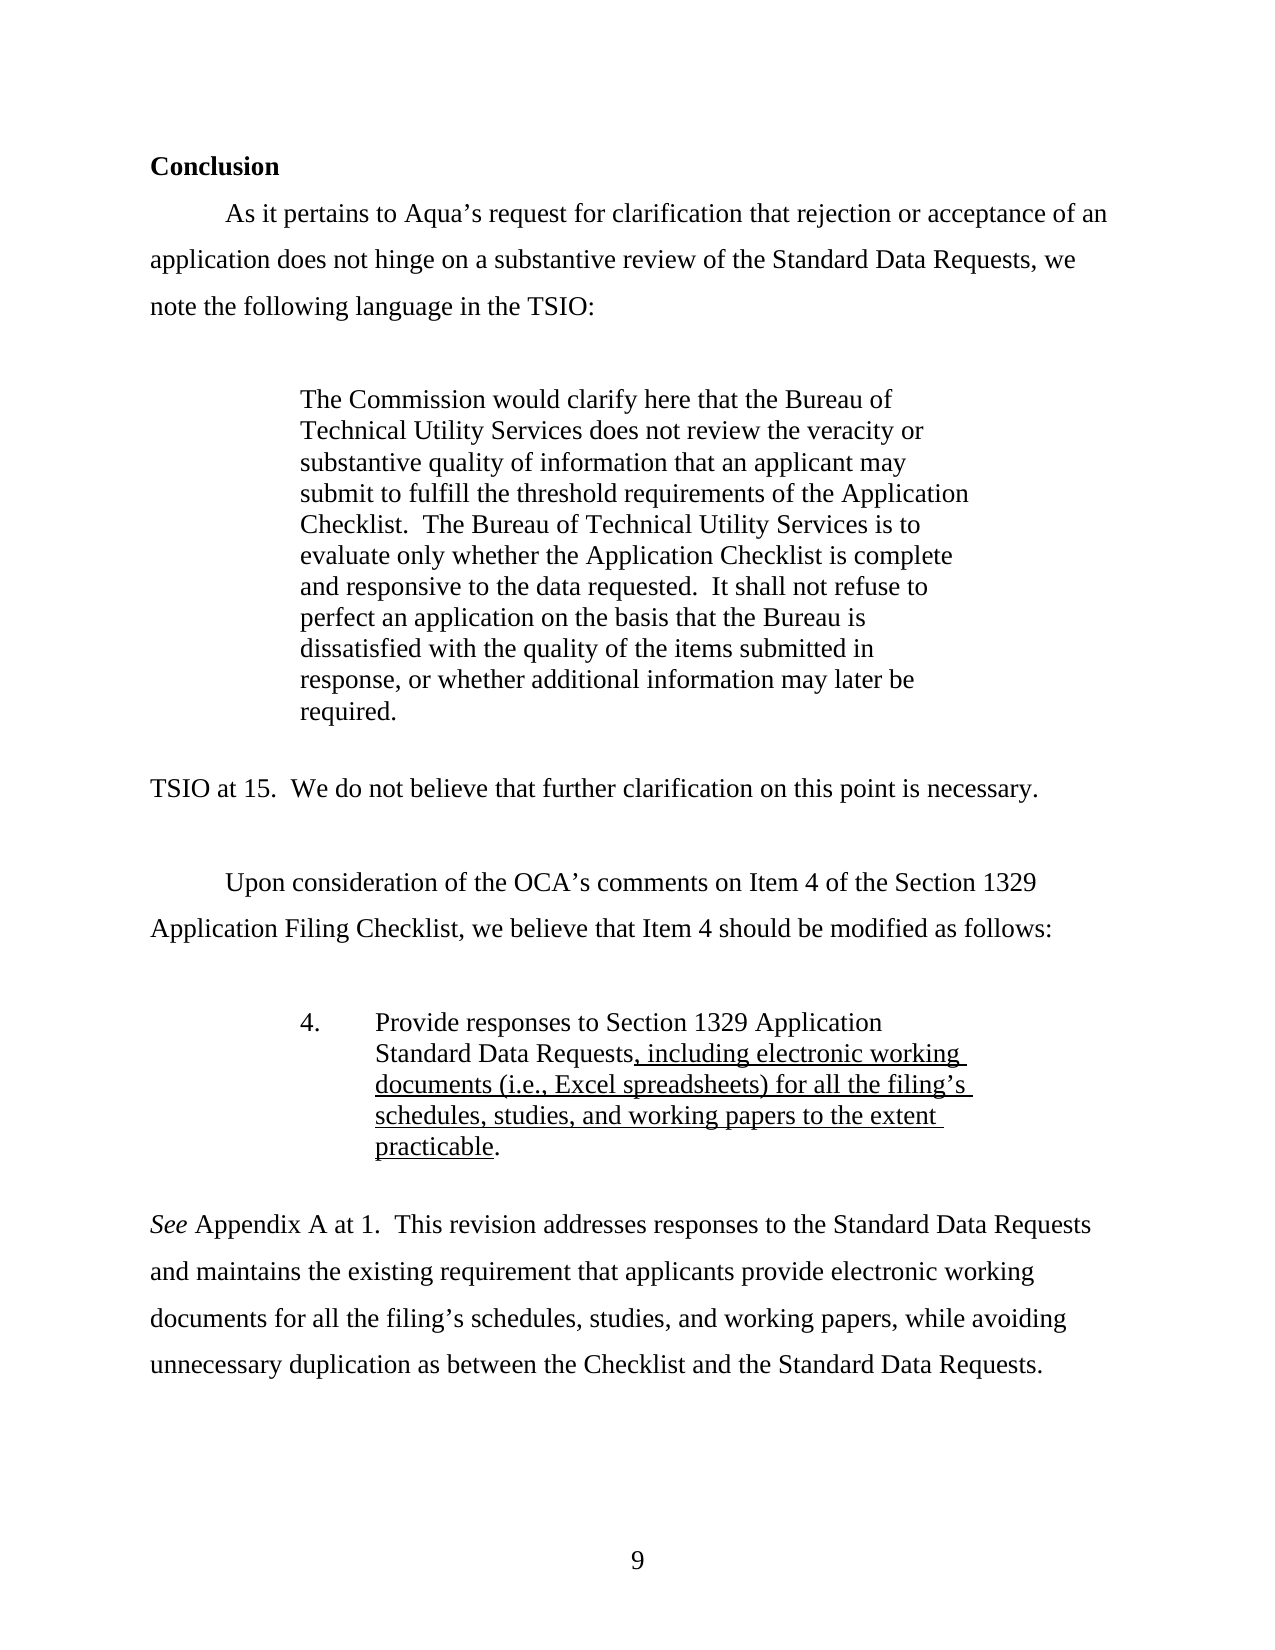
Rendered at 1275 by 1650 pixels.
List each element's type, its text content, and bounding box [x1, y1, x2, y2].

text Upon consideration of the OCA’s comments on Item 4 of the Section 1329 Application Filing Checklist, we believe that Item 4 should be modified as follows: [150, 866, 1125, 944]
text As it pertains to Aqua’s request for clarification that rejection or acceptance of an application does not hinge on a substantive review of the Standard Data Requests, we note the following language in the TSIO: [150, 197, 1125, 321]
text 4. Provide responses to Section 1329 Application Standard Data Requests, including electronic working documents (i.e., Excel spreadsheets) for all the filing’s schedules, studies, and working papers to the extent practicable. [300, 1006, 975, 1162]
text See Appendix A at 1. This revision addresses responses to the Standard Data Requests and maintains the existing requirement that applicants provide electronic working documents for all the filing’s schedules, studies, and working papers, while avoiding unnecessary duplication as between the Checklist and the Standard Data Requests. [150, 1208, 1125, 1379]
text The Commission would clarify here that the Bureau of Technical Utility Services does not review the veracity or substantive quality of information that an applicant may submit to fulfill the threshold requirements of the Application Checklist. The Bureau of Technical Utility Services is to evaluate only whether the Application Checklist is complete and responsive to the data requested. It shall not refuse to perfect an application on the basis that the Bureau is dissatisfied with the quality of the items submitted in response, or whether additional information may later be required. [300, 383, 975, 726]
text TSIO at 15. We do not believe that further clarification on this point is necessary. [150, 773, 1125, 804]
text Conclusion [150, 150, 1125, 181]
